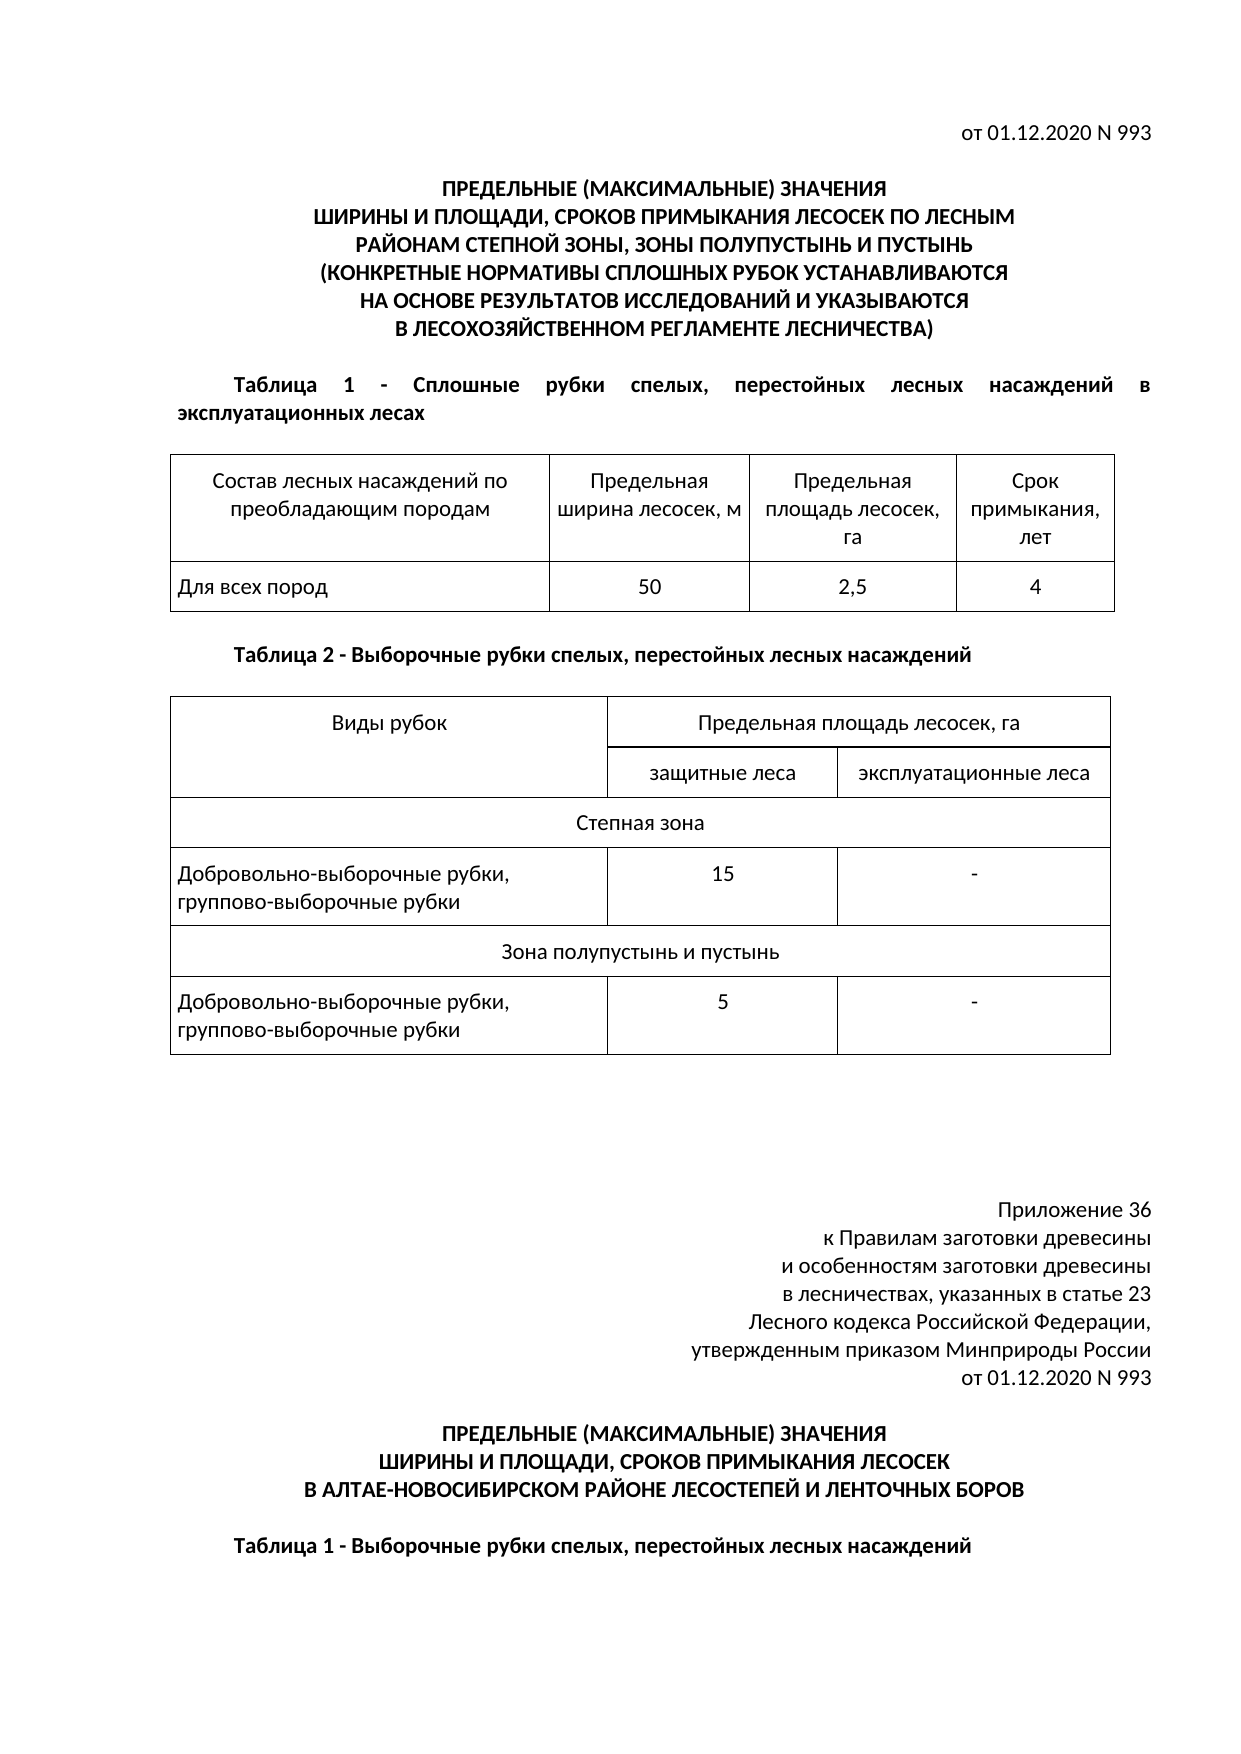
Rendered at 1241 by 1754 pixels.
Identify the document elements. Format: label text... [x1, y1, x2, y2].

table_cell - [838, 977, 1110, 1054]
table_cell 5 [608, 977, 837, 1054]
text утвержденным приказом Минприроды России [177, 1335, 1152, 1363]
text в лесничествах, указанных в статье 23 [177, 1279, 1152, 1307]
title РАЙОНАМ СТЕПНОЙ ЗОНЫ, ЗОНЫ ПОЛУПУСТЫНЬ И ПУСТЫНЬ [177, 230, 1152, 258]
title ПРЕДЕЛЬНЫЕ (МАКСИМАЛЬНЫЕ) ЗНАЧЕНИЯ [177, 1419, 1152, 1447]
table_header Предельная площадь лесосек, га [750, 455, 956, 561]
title В АЛТАЕ-НОВОСИБИРСКОМ РАЙОНЕ ЛЕСОСТЕПЕЙ И ЛЕНТОЧНЫХ БОРОВ [177, 1475, 1152, 1503]
text и особенностям заготовки древесины [177, 1251, 1152, 1279]
text Лесного кодекса Российской Федерации, [177, 1307, 1152, 1335]
table_cell 15 [608, 848, 837, 925]
title ПРЕДЕЛЬНЫЕ (МАКСИМАЛЬНЫЕ) ЗНАЧЕНИЯ [177, 174, 1152, 202]
title Таблица 1 - Сплошные рубки спелых, перестойных лесных насаждений в эксплуатационных лесах [177, 370, 1152, 426]
table_cell 4 [957, 562, 1114, 611]
title ШИРИНЫ И ПЛОЩАДИ, СРОКОВ ПРИМЫКАНИЯ ЛЕСОСЕК [177, 1447, 1152, 1475]
table_cell Для всех пород [171, 562, 549, 611]
table_cell защитные леса [608, 748, 837, 797]
title ШИРИНЫ И ПЛОЩАДИ, СРОКОВ ПРИМЫКАНИЯ ЛЕСОСЕК ПО ЛЕСНЫМ [177, 202, 1152, 230]
text от 01.12.2020 N 993 [177, 1363, 1152, 1391]
title НА ОСНОВЕ РЕЗУЛЬТАТОВ ИССЛЕДОВАНИЙ И УКАЗЫВАЮТСЯ [177, 286, 1152, 314]
title Таблица 1 - Выборочные рубки спелых, перестойных лесных насаждений [177, 1531, 1152, 1559]
table_cell эксплуатационные леса [838, 748, 1110, 797]
table_cell Добровольно-выборочные рубки, группово-выборочные рубки [171, 848, 607, 925]
table_cell Степная зона [171, 798, 1110, 847]
table_header Срок примыкания, лет [957, 455, 1114, 561]
table_cell Зона полупустынь и пустынь [171, 926, 1110, 976]
text к Правилам заготовки древесины [177, 1223, 1152, 1251]
title (КОНКРЕТНЫЕ НОРМАТИВЫ СПЛОШНЫХ РУБОК УСТАНАВЛИВАЮТСЯ [177, 258, 1152, 286]
table_header Предельная площадь лесосек, га [608, 697, 1110, 746]
table_header Предельная ширина лесосек, м [550, 455, 749, 561]
table_cell - [838, 848, 1110, 925]
text Приложение 36 [177, 1195, 1152, 1223]
title Таблица 2 - Выборочные рубки спелых, перестойных лесных насаждений [177, 640, 1152, 668]
table_header Виды рубок [171, 697, 607, 797]
title В ЛЕСОХОЗЯЙСТВЕННОМ РЕГЛАМЕНТЕ ЛЕСНИЧЕСТВА) [177, 314, 1152, 342]
table_header Состав лесных насаждений по преобладающим породам [171, 455, 549, 561]
table_cell Добровольно-выборочные рубки, группово-выборочные рубки [171, 977, 607, 1054]
text от 01.12.2020 N 993 [177, 118, 1152, 146]
table_cell 50 [550, 562, 749, 611]
table_cell 2,5 [750, 562, 956, 611]
